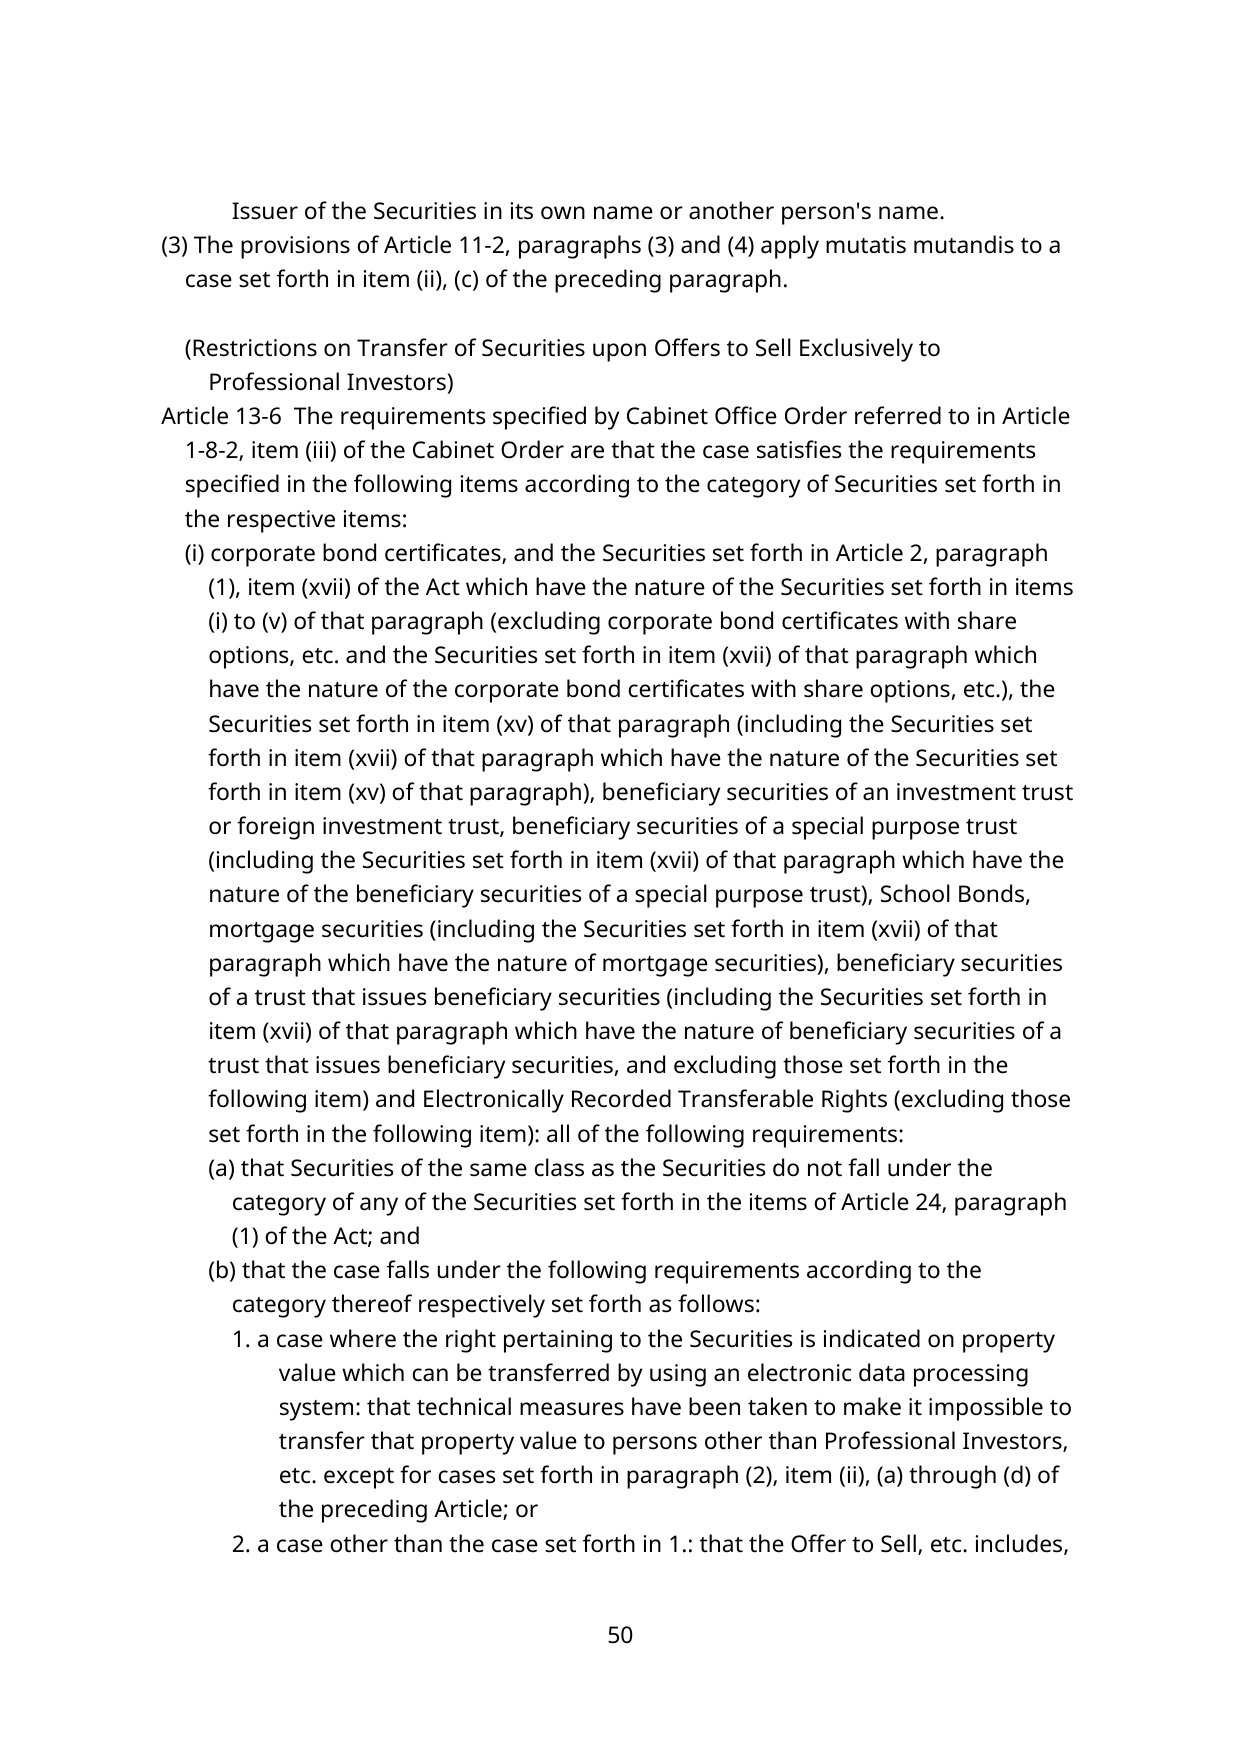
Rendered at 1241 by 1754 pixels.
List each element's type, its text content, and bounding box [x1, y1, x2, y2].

text (a) that Securities of the same class as the Securities do not fall under the category of any of the Securities set forth in the items of Article 24, paragraph (1) of the Act; and [207, 1150, 1079, 1253]
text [230, 1526, 1079, 1560]
text (b) that the case falls under the following requirements according to the category thereof respectively set forth as follows: [207, 1253, 1079, 1321]
text (i) corporate bond certificates, and the Securities set forth in Article 2, paragraph (1), item (xvii) of the Act which have the nature of the Securities set forth in items (i) to (v) of that paragraph (excluding corporate bond certificates with share options, etc. and the Securities set forth in item (xvii) of that paragraph which have the nature of the corporate bond certificates with share options, etc.), the Securities set forth in item (xv) of that paragraph (including the Securities set forth in item (xvii) of that paragraph which have the nature of the Securities set forth in item (xv) of that paragraph), beneficiary securities of an investment trust or foreign investment trust, beneficiary securities of a special purpose trust (including the Securities set forth in item (xvii) of that paragraph which have the nature of the beneficiary securities of a special purpose trust), School Bonds, mortgage securities (including the Securities set forth in item (xvii) of that paragraph which have the nature of mortgage securities), beneficiary securities of a trust that issues beneficiary securities (including the Securities set forth in item (xvii) of that paragraph which have the nature of beneficiary securities of a trust that issues beneficiary securities, and excluding those set forth in the following item) and Electronically Recorded Transferable Rights (excluding those set forth in the following item): all of the following requirements: [184, 535, 1079, 1150]
text (3) The provisions of Article 11-2, paragraphs (3) and (4) apply mutatis mutandis to a case set forth in item (ii), (c) of the preceding paragraph. [161, 228, 1079, 296]
text Article 13-6 The requirements specified by Cabinet Office Order referred to in Article 1-8-2, item (iii) of the Cabinet Order are that the case satisfies the requirements specified in the following items according to the category of Securities set forth in the respective items: [161, 399, 1079, 535]
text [207, 194, 1079, 228]
text (Restrictions on Transfer of Securities upon Offers to Sell Exclusively to Professional Investors) [184, 330, 1079, 399]
text 1. a case where the right pertaining to the Securities is indicated on property value which can be transferred by using an electronic data processing system: that technical measures have been taken to make it impossible to transfer that property value to persons other than Professional Investors, etc. except for cases set forth in paragraph (2), item (ii), (a) through (d) of the preceding Article; or [230, 1321, 1079, 1526]
